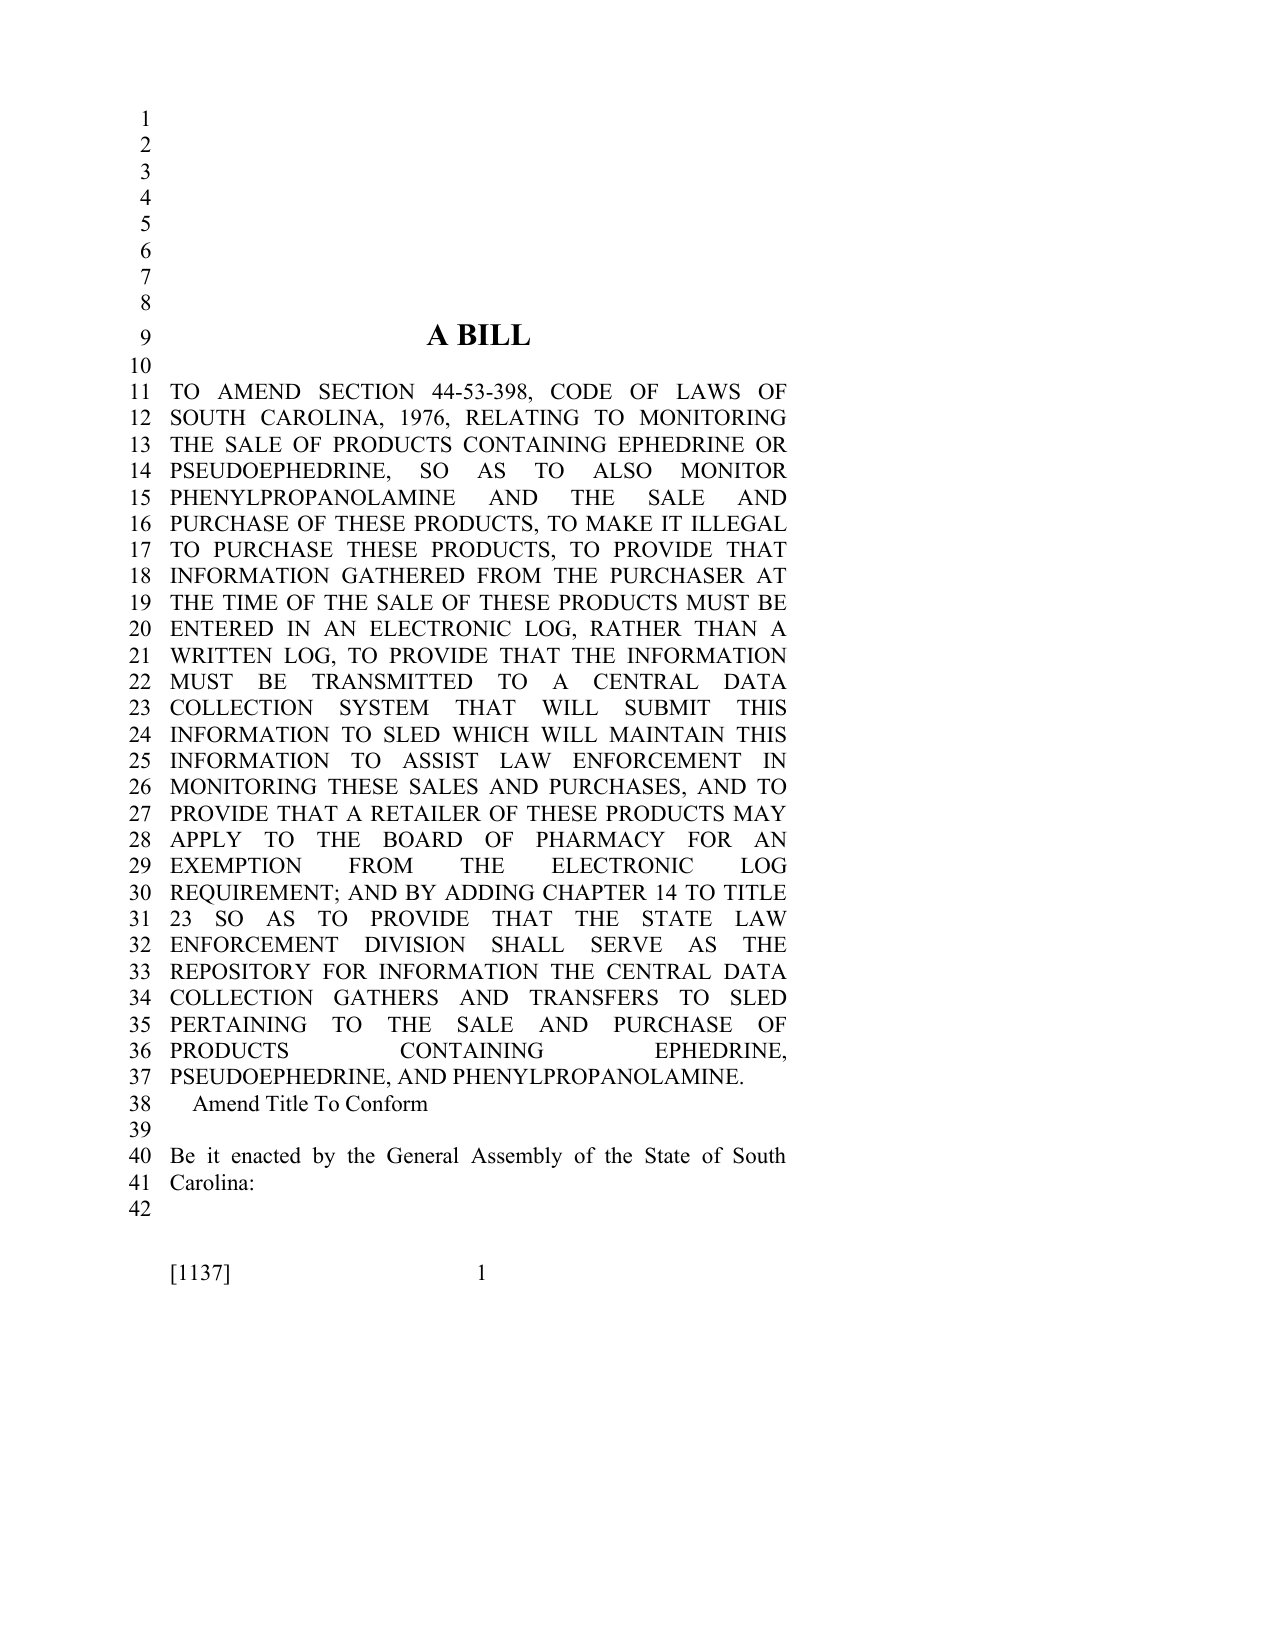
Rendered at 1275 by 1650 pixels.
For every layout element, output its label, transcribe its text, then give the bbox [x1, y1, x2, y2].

text Be it enacted by the General Assembly of the State of South Carolina: [169, 1142, 787, 1195]
text TO AMEND SECTION 44-53-398, CODE OF LAWS OF SOUTH CAROLINA, 1976, RELATING TO MONITORING THE SALE OF PRODUCTS CONTAINING EPHEDRINE OR PSEUDOEPHEDRINE, SO AS TO ALSO MONITOR PHENYLPROPANOLAMINE AND THE SALE AND PURCHASE OF THESE PRODUCTS, TO MAKE IT ILLEGAL TO PURCHASE THESE PRODUCTS, TO PROVIDE THAT INFORMATION GATHERED FROM THE PURCHASER AT THE TIME OF THE SALE OF THESE PRODUCTS MUST BE ENTERED IN AN ELECTRONIC LOG, RATHER THAN A WRITTEN LOG, TO PROVIDE THAT THE INFORMATION MUST BE TRANSMITTED TO A CENTRAL DATA COLLECTION SYSTEM THAT WILL SUBMIT THIS INFORMATION TO SLED WHICH WILL MAINTAIN THIS INFORMATION TO ASSIST LAW ENFORCEMENT IN MONITORING THESE SALES AND PURCHASES, AND TO PROVIDE THAT A RETAILER OF THESE PRODUCTS MAY APPLY TO THE BOARD OF PHARMACY FOR AN EXEMPTION FROM THE ELECTRONIC LOG REQUIREMENT; AND BY ADDING CHAPTER 14 TO TITLE 23 SO AS TO PROVIDE THAT THE STATE LAW ENFORCEMENT DIVISION SHALL SERVE AS THE REPOSITORY FOR INFORMATION THE CENTRAL DATA COLLECTION GATHERS AND TRANSFERS TO SLED PERTAINING TO THE SALE AND PURCHASE OF PRODUCTS CONTAINING EPHEDRINE, PSEUDOEPHEDRINE, AND PHENYLPROPANOLAMINE. [169, 378, 787, 1090]
text A BILL [169, 316, 787, 352]
text Amend Title To Conform [169, 1090, 787, 1116]
